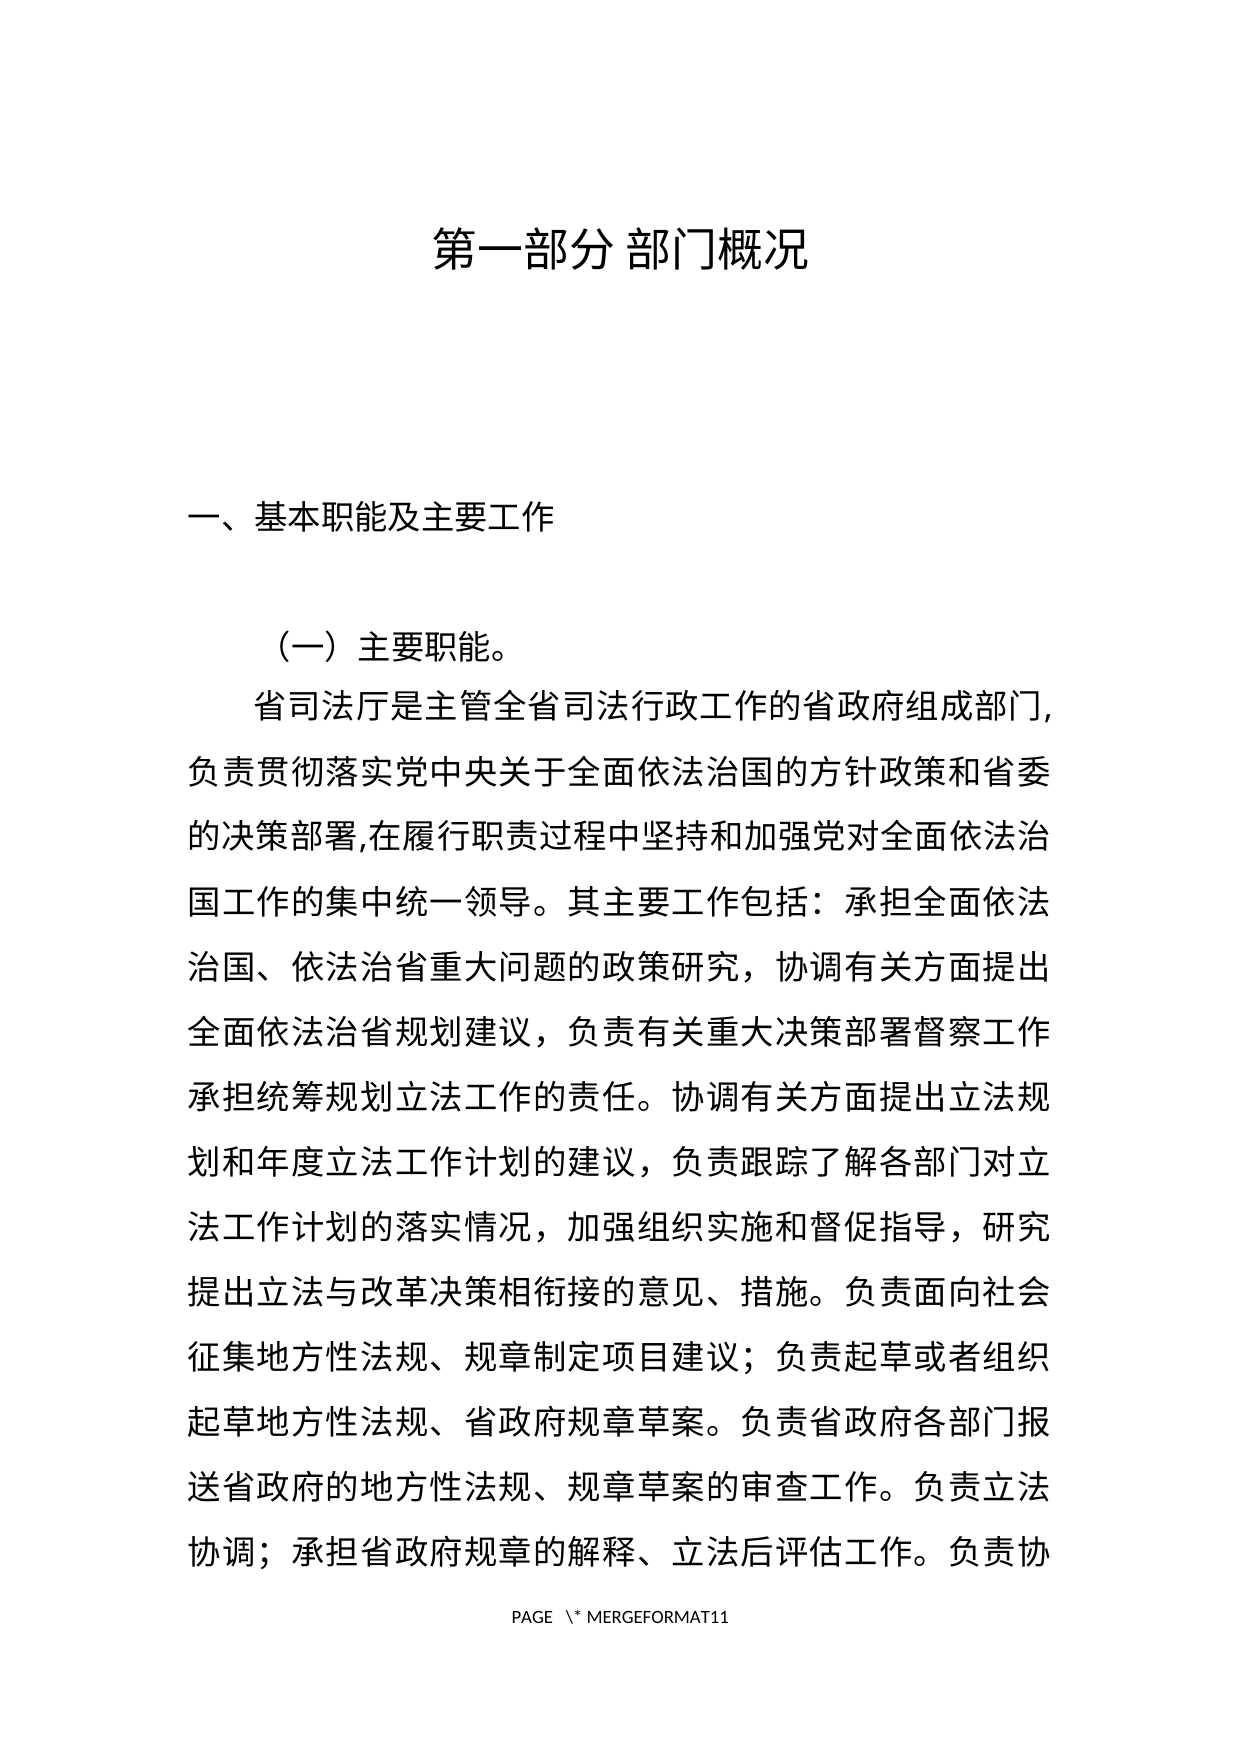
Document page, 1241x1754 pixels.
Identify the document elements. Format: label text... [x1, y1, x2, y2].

subtitle 一、基本职能及主要工作 [187, 482, 1053, 547]
text （一）主要职能。 [187, 609, 1053, 672]
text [187, 672, 1053, 1582]
subtitle 第一部分 部门概况 [187, 197, 1053, 295]
